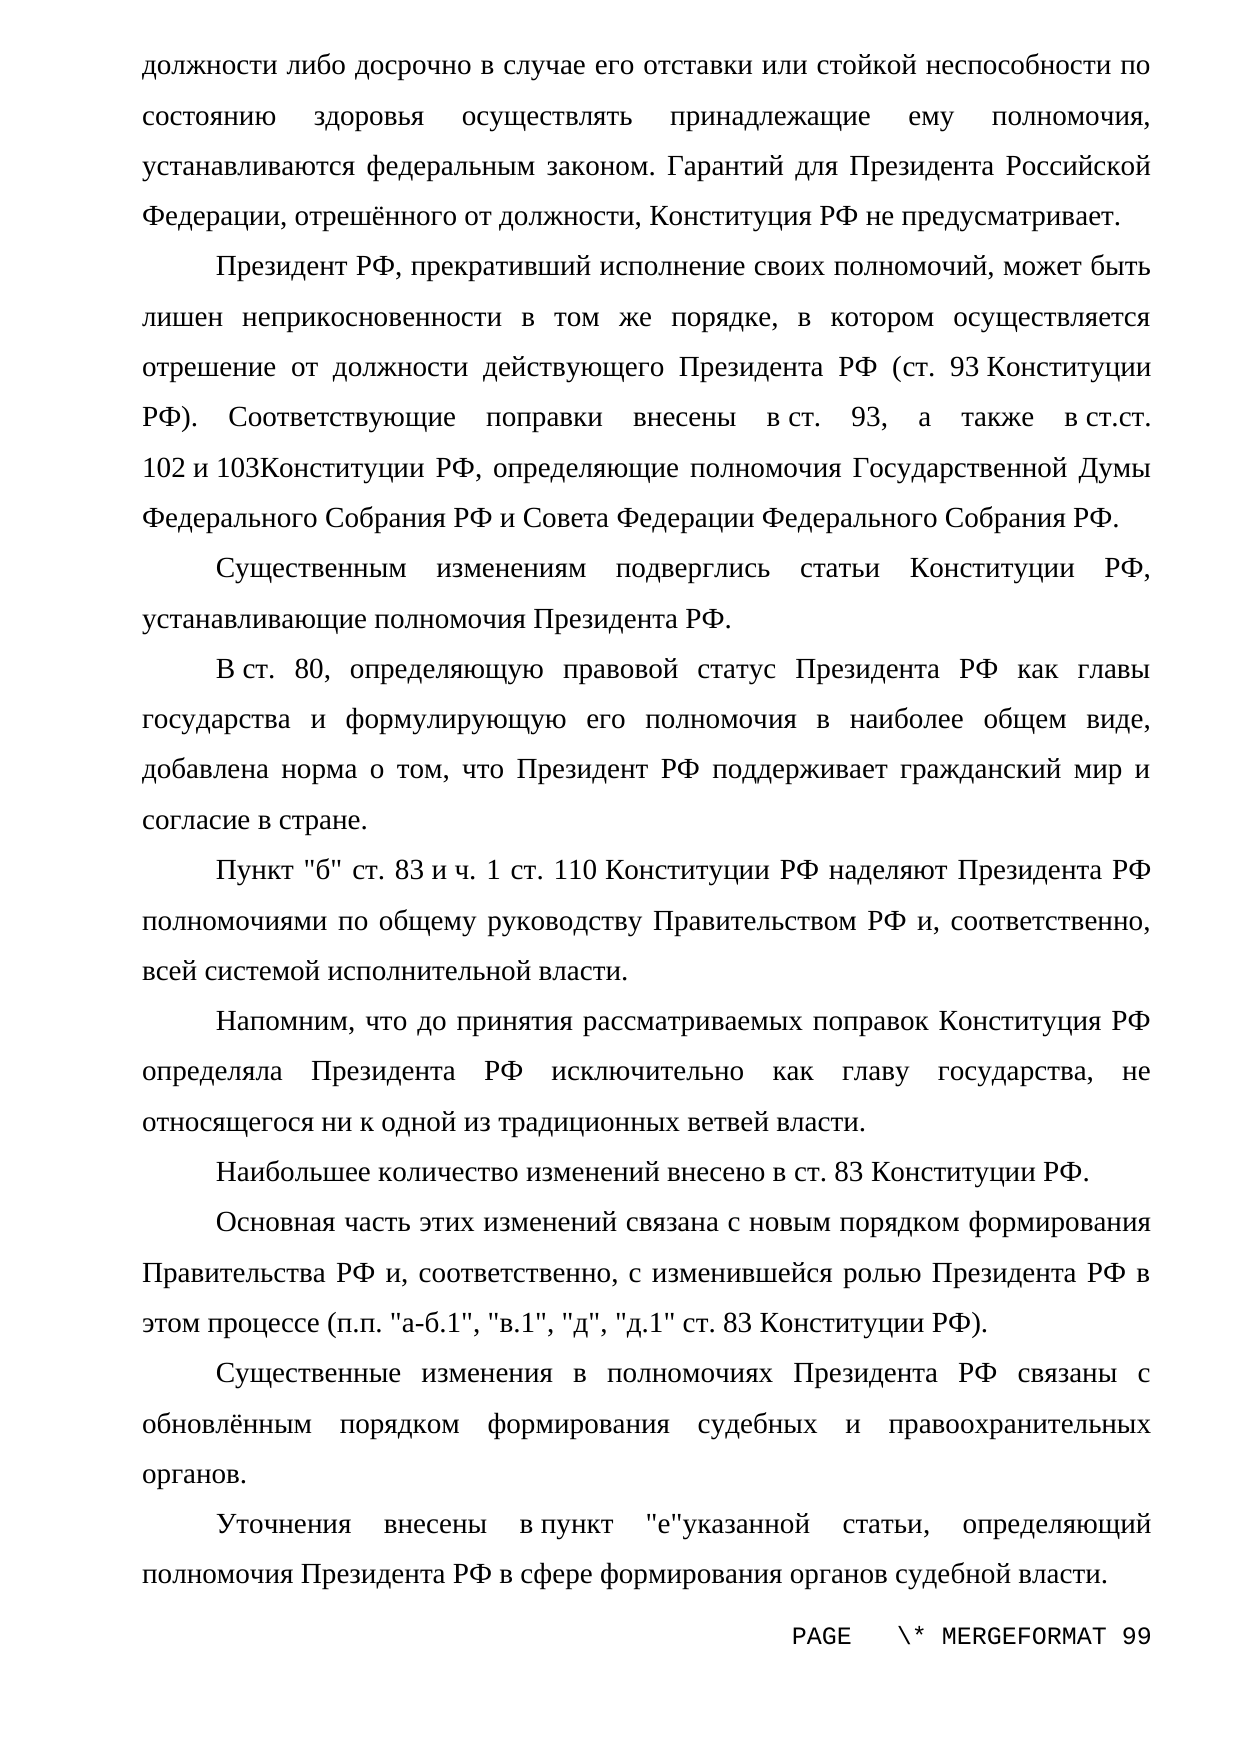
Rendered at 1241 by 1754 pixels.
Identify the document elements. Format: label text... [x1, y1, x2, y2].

text Уточнения внесены в пункт "е"указанной статьи, определяющий полномочия Президента РФ в сфере формирования органов судебной власти. [142, 1506, 1152, 1590]
text В ст. 80, определяющую правовой статус Президента РФ как главы государства и формулирующую его полномочия в наиболее общем виде, добавлена норма о том, что Президент РФ поддерживает гражданский мир и согласие в стране. [142, 651, 1152, 836]
text Пункт "б" ст. 83 и ч. 1 ст. 110 Конституции РФ наделяют Президента РФ полномочиями по общему руководству Правительством РФ и, соответственно, всей системой исполнительной власти. [142, 852, 1152, 986]
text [142, 47, 1152, 232]
text Основная часть этих изменений связана с новым порядком формирования Правительства РФ и, соответственно, с изменившейся ролью Президента РФ в этом процессе (п.п. "а-б.1", "в.1", "д", "д.1" ст. 83 Конституции РФ). [142, 1204, 1152, 1339]
text Наибольшее количество изменений внесено в ст. 83 Конституции РФ. [142, 1154, 1152, 1188]
text Существенные изменения в полномочиях Президента РФ связаны с обновлённым порядком формирования судебных и правоохранительных органов. [142, 1355, 1152, 1489]
text Напомним, что до принятия рассматриваемых поправок Конституция РФ определяла Президента РФ исключительно как главу государства, не относящегося ни к одной из традиционных ветвей власти. [142, 1003, 1152, 1137]
text Существенным изменениям подверглись статьи Конституции РФ, устанавливающие полномочия Президента РФ. [142, 550, 1152, 634]
text Президент РФ, прекративший исполнение своих полномочий, может быть лишен неприкосновенности в том же порядке, в котором осуществляется отрешение от должности действующего Президента РФ (ст. 93 Конституции РФ). Соответствующие поправки внесены в ст. 93, а также в ст.ст. 102 и 103Конституции РФ, определяющие полномочия Государственной Думы Федерального Собрания РФ и Совета Федерации Федерального Собрания РФ. [142, 248, 1152, 534]
